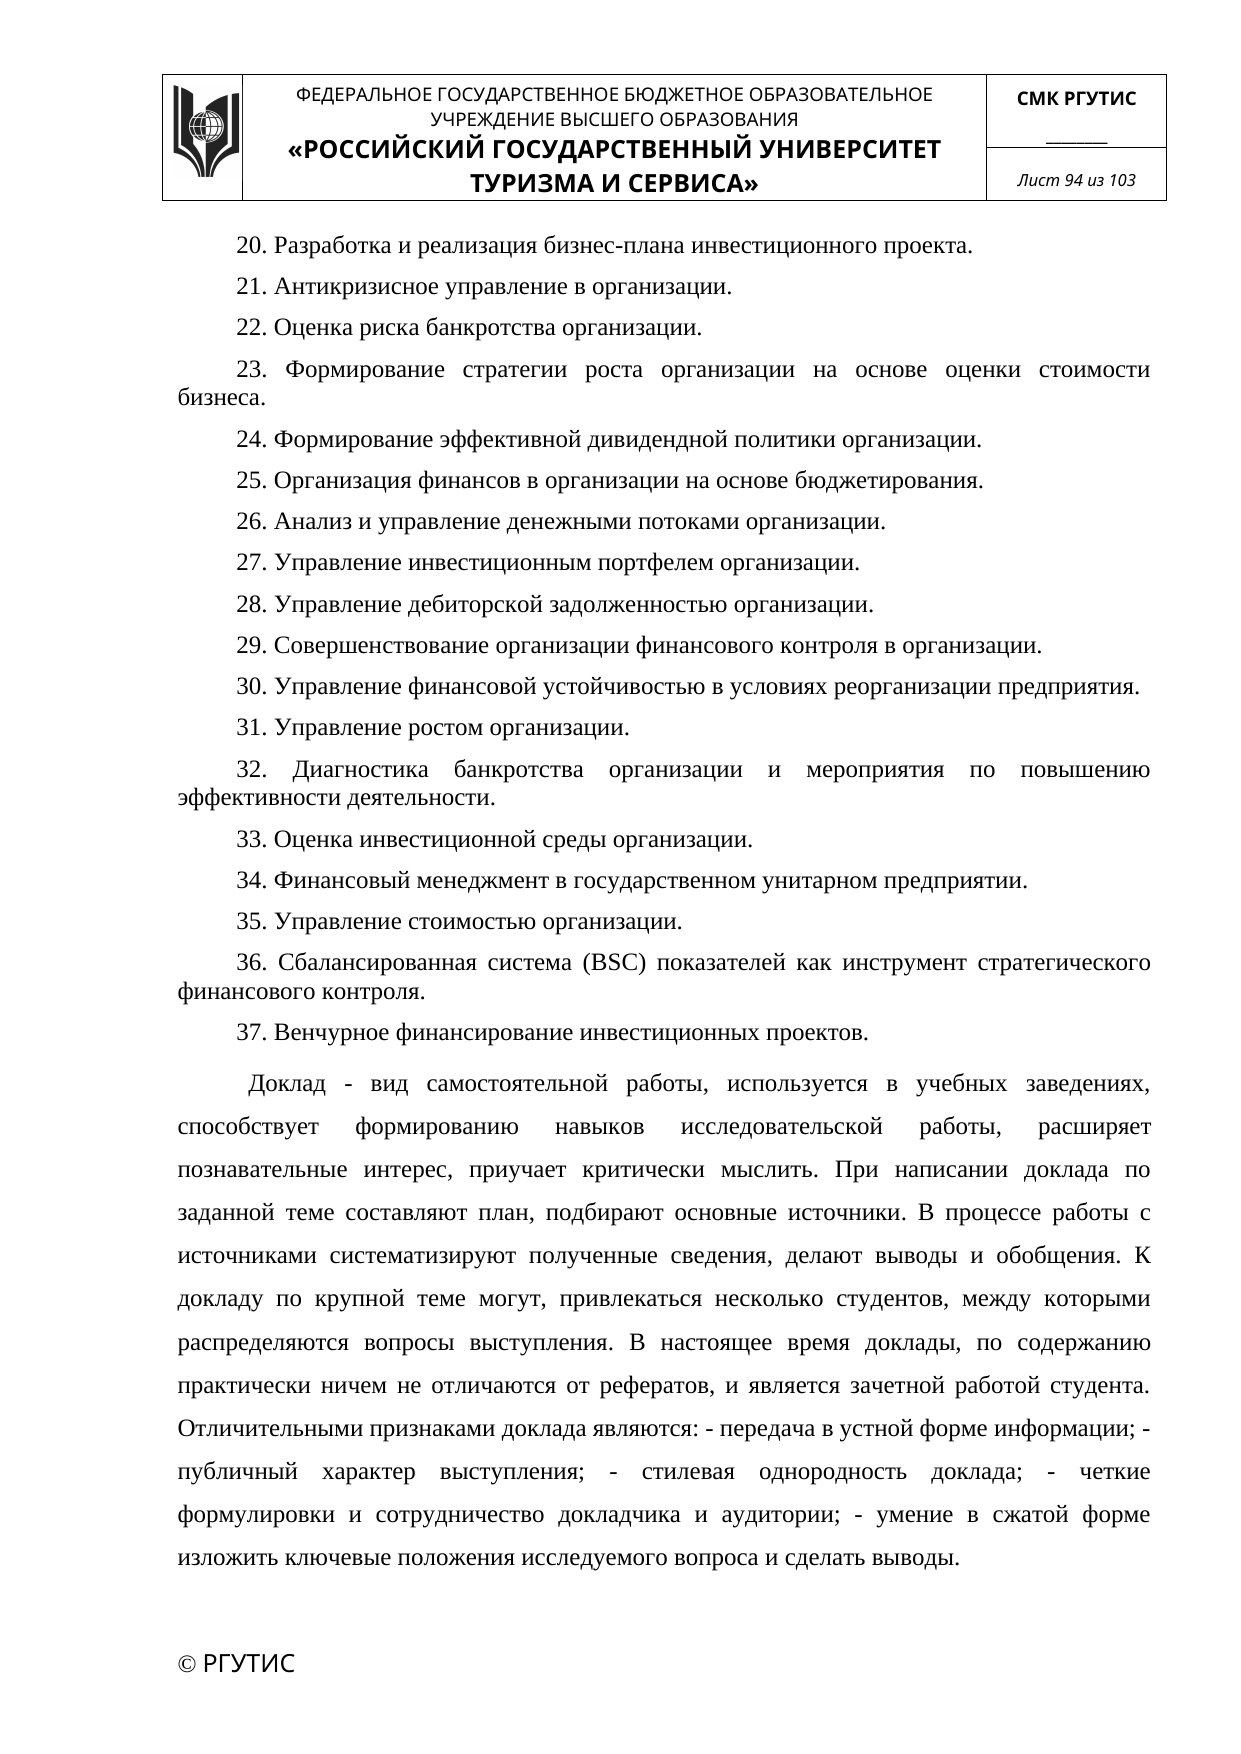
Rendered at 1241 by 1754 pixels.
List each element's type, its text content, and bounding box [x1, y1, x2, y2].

text 32. Диагностика банкротства организации и мероприятия по повышению эффективности деятельности. [177, 754, 1152, 811]
text 25. Организация финансов в организации на основе бюджетирования. [177, 465, 1152, 494]
text 28. Управление дебиторской задолженностью организации. [177, 589, 1152, 617]
text 36. Сбалансированная система (BSC) показателей как инструмент стратегического финансового контроля. [177, 947, 1152, 1005]
text 26. Анализ и управление денежными потоками организации. [177, 506, 1152, 535]
text 31. Управление ростом организации. [177, 712, 1152, 741]
text Доклад - вид самостоятельной работы, используется в учебных заведениях, способствует формированию навыков исследовательской работы, расширяет познавательные интерес, приучает критически мыслить. При написании доклада по заданной теме составляют план, подбирают основные источники. В процессе работы с источниками систематизируют полученные сведения, делают выводы и обобщения. К докладу по крупной теме могут, привлекаться несколько студентов, между которыми распределяются вопросы выступления. В настоящее время доклады, по содержанию практически ничем не отличаются от рефератов, и является зачетной работой студента. Отличительными признаками доклада являются: - передача в устной форме информации; - публичный характер выступления; - стилевая однородность доклада; - четкие формулировки и сотрудничество докладчика и аудитории; - умение в сжатой форме изложить ключевые положения исследуемого вопроса и сделать выводы. [177, 1068, 1152, 1571]
text 21. Антикризисное управление в организации. [177, 271, 1152, 300]
picture [173, 85, 243, 181]
text 23. Формирование стратегии роста организации на основе оценки стоимости бизнеса. [177, 354, 1152, 411]
text 34. Финансовый менеджмент в государственном унитарном предприятии. [177, 865, 1152, 894]
text 37. Венчурное финансирование инвестиционных проектов. [177, 1017, 1152, 1046]
text 30. Управление финансовой устойчивостью в условиях реорганизации предприятия. [177, 671, 1152, 700]
text 33. Оценка инвестиционной среды организации. [177, 824, 1152, 852]
text 27. Управление инвестиционным портфелем организации. [177, 547, 1152, 576]
text 29. Совершенствование организации финансового контроля в организации. [177, 630, 1152, 659]
text 22. Оценка риска банкротства организации. [177, 312, 1152, 341]
text 24. Формирование эффективной дивидендной политики организации. [177, 424, 1152, 452]
text 20. Разработка и реализация бизнес-плана инвестиционного проекта. [177, 230, 1152, 259]
text 35. Управление стоимостью организации. [177, 906, 1152, 935]
